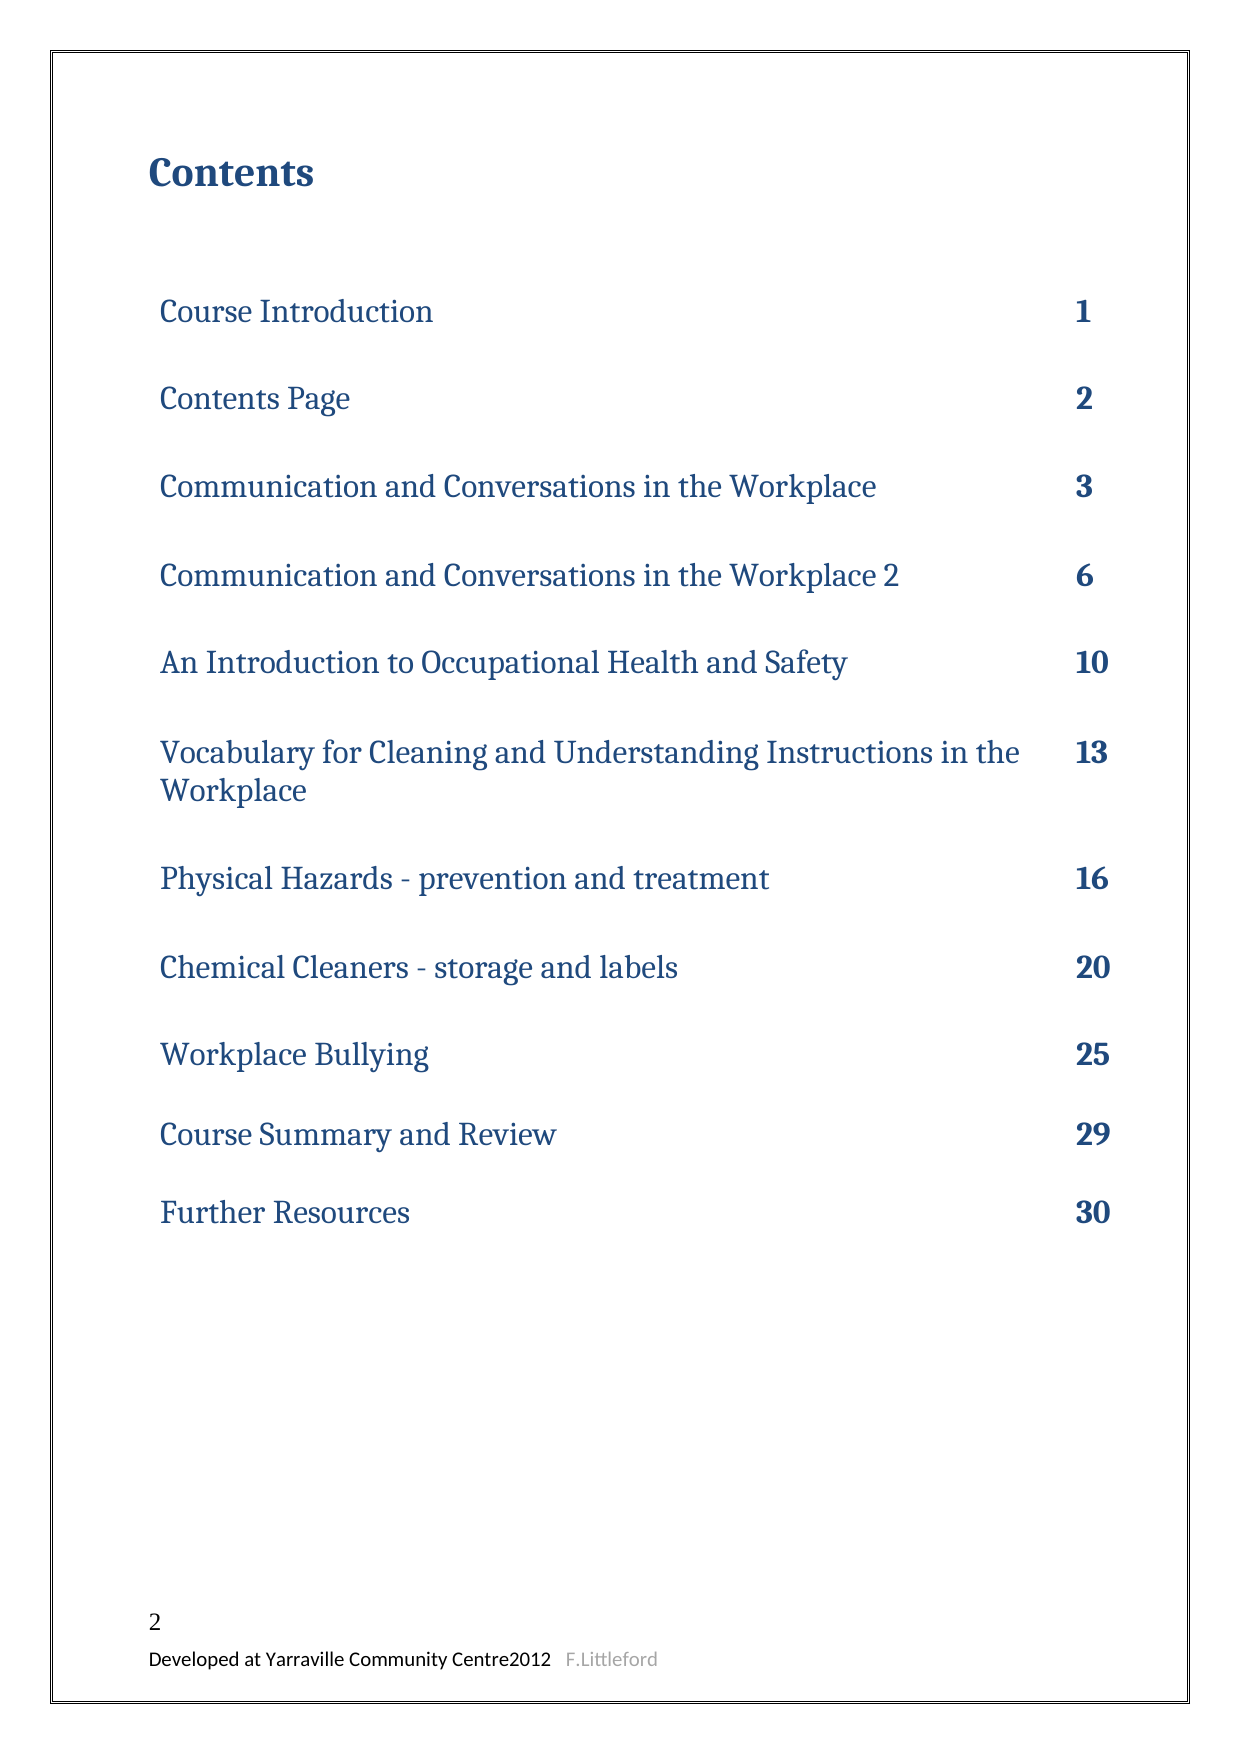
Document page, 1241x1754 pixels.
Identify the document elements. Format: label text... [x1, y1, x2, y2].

table_cell 16 [1065, 859, 1187, 948]
table_cell Contents Page [149, 380, 1064, 467]
table_cell Further Resources [149, 1193, 1064, 1273]
table_cell 2 [1065, 380, 1187, 467]
table_cell 20 [1065, 949, 1187, 1036]
table_cell 25 [1065, 1036, 1187, 1115]
table_cell 13 [1065, 733, 1187, 859]
table_cell Vocabulary for Cleaning and Understanding Instructions in the Workplace [149, 733, 1064, 859]
table_cell 10 [1065, 644, 1187, 733]
table_cell Communication and Conversations in the Workplace 2 [149, 556, 1064, 644]
table_cell Chemical Cleaners - storage and labels [149, 949, 1064, 1036]
table_cell 30 [1065, 1193, 1187, 1273]
table_cell Course Summary and Review [149, 1115, 1064, 1193]
table_cell Communication and Conversations in the Workplace [149, 467, 1064, 556]
table_header Course Introduction [149, 292, 1064, 380]
table_cell Workplace Bullying [149, 1036, 1064, 1115]
table_cell Physical Hazards - prevention and treatment [149, 859, 1064, 948]
table_cell 3 [1065, 467, 1187, 556]
table_cell 29 [1065, 1115, 1187, 1193]
text Contents [148, 148, 1092, 196]
table_cell 6 [1065, 556, 1187, 644]
table_header 1 [1065, 292, 1187, 380]
table_cell An Introduction to Occupational Health and Safety [149, 644, 1064, 733]
